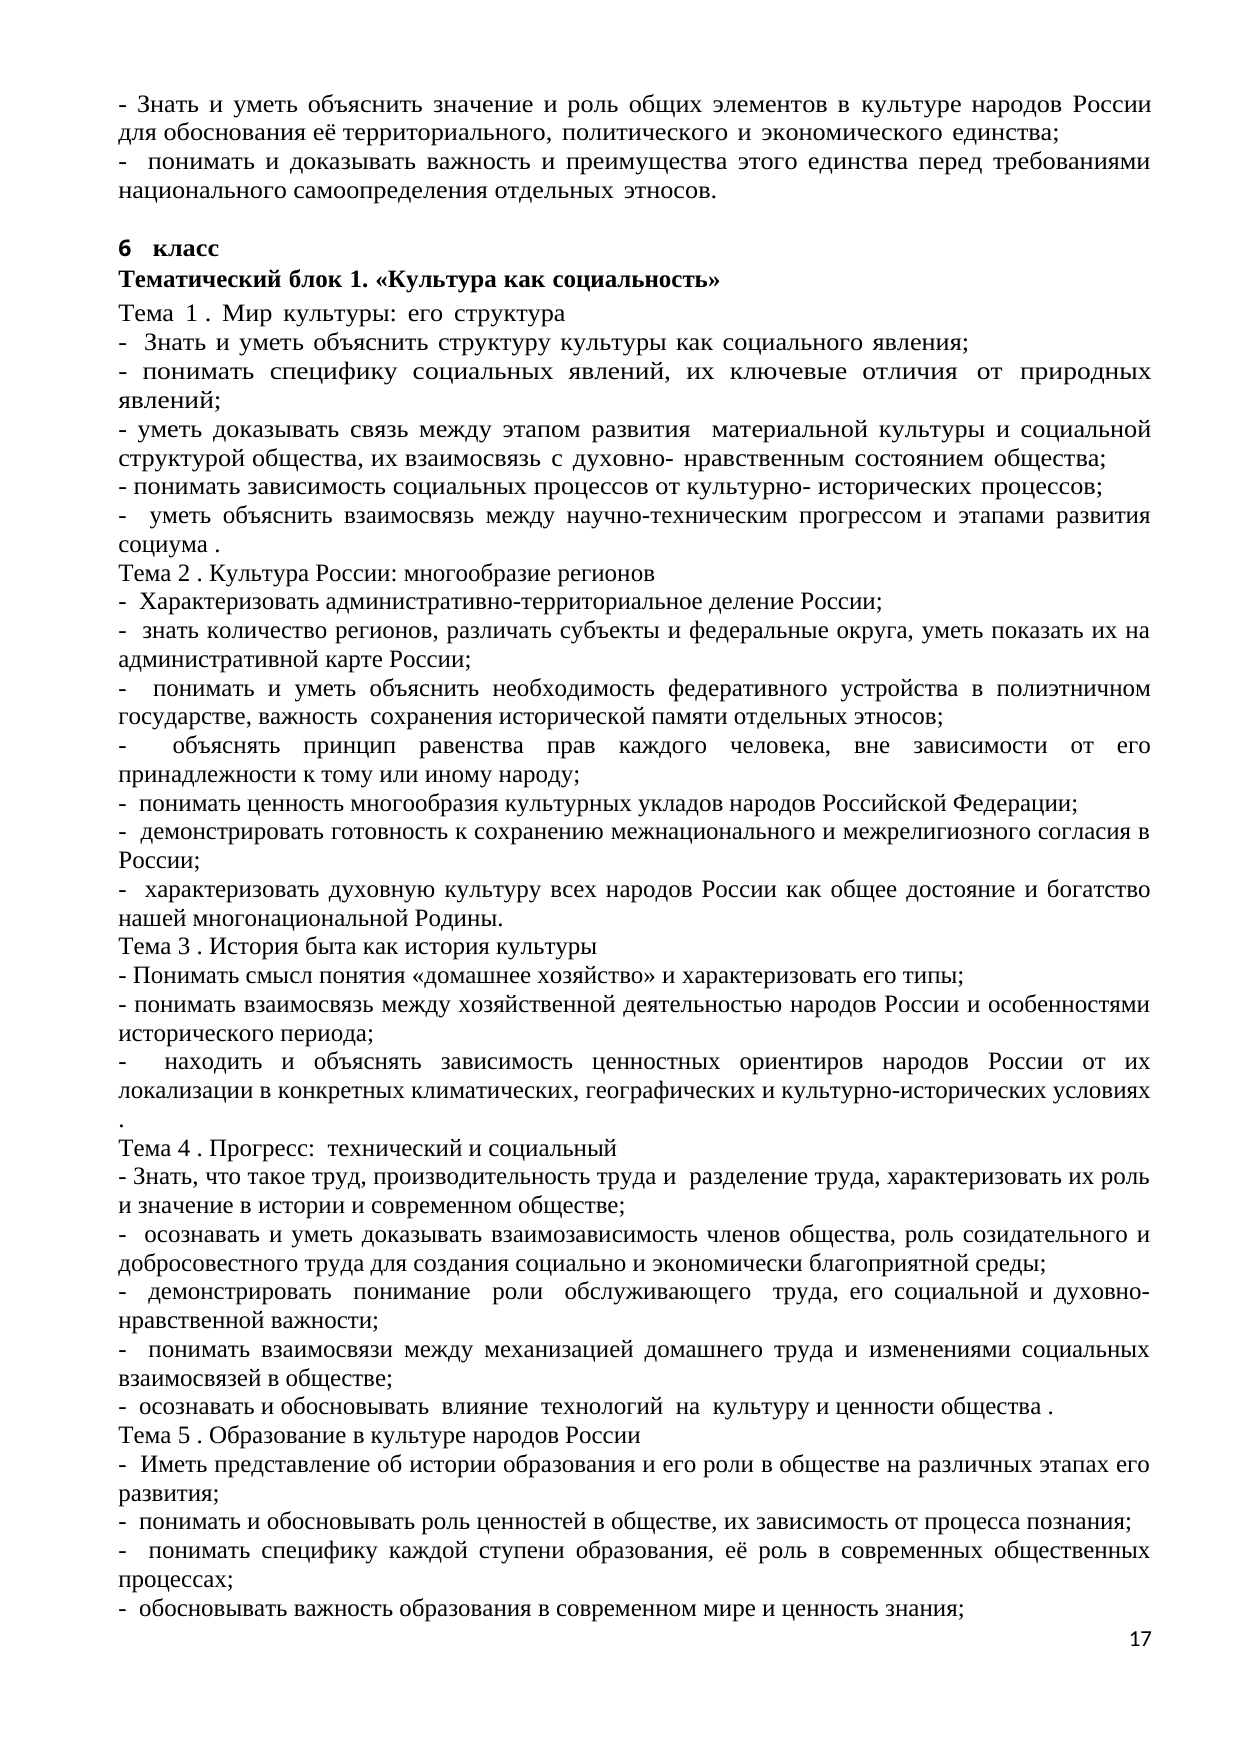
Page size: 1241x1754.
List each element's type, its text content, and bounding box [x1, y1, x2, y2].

text - знать количество регионов, различать субъекты и федеральные округа, уметь показать их на административной карте России; [118, 615, 1152, 673]
text - обосновывать важность образования в современном мире и ценность знания; [118, 1593, 1152, 1621]
text - понимать взаимосвязи между механизацией домашнего труда и изменениями социальных взаимосвязей в обществе; [118, 1334, 1152, 1391]
text Тема 2 . Культура России: многообразие регионов [118, 558, 1152, 586]
text - осознавать и уметь доказывать взаимозависимость членов общества, роль созидательного и добросовестного труда для создания социально и экономически благоприятной среды; [118, 1219, 1152, 1276]
text - понимать зависимость социальных процессов от культурно- исторических процессов; [118, 471, 1152, 500]
text - понимать и доказывать важность и преимущества этого единства перед требованиями национального самоопределения отдельных этносов. [118, 146, 1152, 204]
list класс [118, 232, 1152, 264]
text - понимать и обосновывать роль ценностей в обществе, их зависимость от процесса познания; [118, 1506, 1152, 1535]
text - Знать, что такое труд, производительность труда и разделение труда, характеризовать их роль и значение в истории и современном обществе; [118, 1161, 1152, 1219]
text - объяснять принцип равенства прав каждого человека, вне зависимости от его принадлежности к тому или иному народу; [118, 730, 1152, 788]
text - демонстрировать понимание роли обслуживающего труда, его социальной и духовно-нравственной важности; [118, 1276, 1152, 1334]
text Тема 1 . Мир культуры: его структура [118, 298, 1152, 327]
text - понимать специфику социальных явлений, их ключевые отличия от природных явлений; [118, 356, 1152, 414]
text Тема 3 . История быта как история культуры [118, 931, 1152, 960]
text - демонстрировать готовность к сохранению межнационального и межрелигиозного согласия в России; [118, 816, 1152, 874]
text - уметь объяснить взаимосвязь между научно-техническим прогрессом и этапами развития социума . [118, 500, 1152, 558]
text - осознавать и обосновывать влияние технологий на культуру и ценности общества . [118, 1391, 1152, 1420]
text Тема 4 . Прогресс: технический и социальный [118, 1133, 1152, 1161]
text - Знать и уметь объяснить структуру культуры как социального явления; [118, 327, 1152, 356]
text - характеризовать духовную культуру всех народов России как общее достояние и богатство нашей многонациональной Родины. [118, 874, 1152, 931]
text - Иметь представление об истории образования и его роли в обществе на различных этапах его развития; [118, 1449, 1152, 1506]
text - находить и объяснять зависимость ценностных ориентиров народов России от их локализации в конкретных климатических, географических и культурно-исторических условиях . [118, 1046, 1152, 1133]
text - Знать и уметь объяснить значение и роль общих элементов в культуре народов России для обоснования её территориального, политического и экономического единства; [118, 89, 1152, 146]
text - Характеризовать административно-территориальное деление России; [118, 586, 1152, 615]
text - понимать специфику каждой ступени образования, её роль в современных общественных процессах; [118, 1535, 1152, 1593]
text - понимать и уметь объяснить необходимость федеративного устройства в полиэтничном государстве, важность сохранения исторической памяти отдельных этносов; [118, 673, 1152, 730]
text - понимать ценность многообразия культурных укладов народов Российской Федерации; [118, 788, 1152, 816]
text - Понимать смысл понятия «домашнее хозяйство» и характеризовать его типы; [118, 960, 1152, 989]
text - уметь доказывать связь между этапом развития материальной культуры и социальной структурой общества, их взаимосвязь с духовно- нравственным состоянием общества; [118, 414, 1152, 471]
text Тема 5 . Образование в культуре народов России [118, 1420, 1152, 1449]
text - понимать взаимосвязь между хозяйственной деятельностью народов России и особенностями исторического периода; [118, 989, 1152, 1046]
text Тематический блок 1. «Культура как социальность» [118, 264, 1152, 292]
